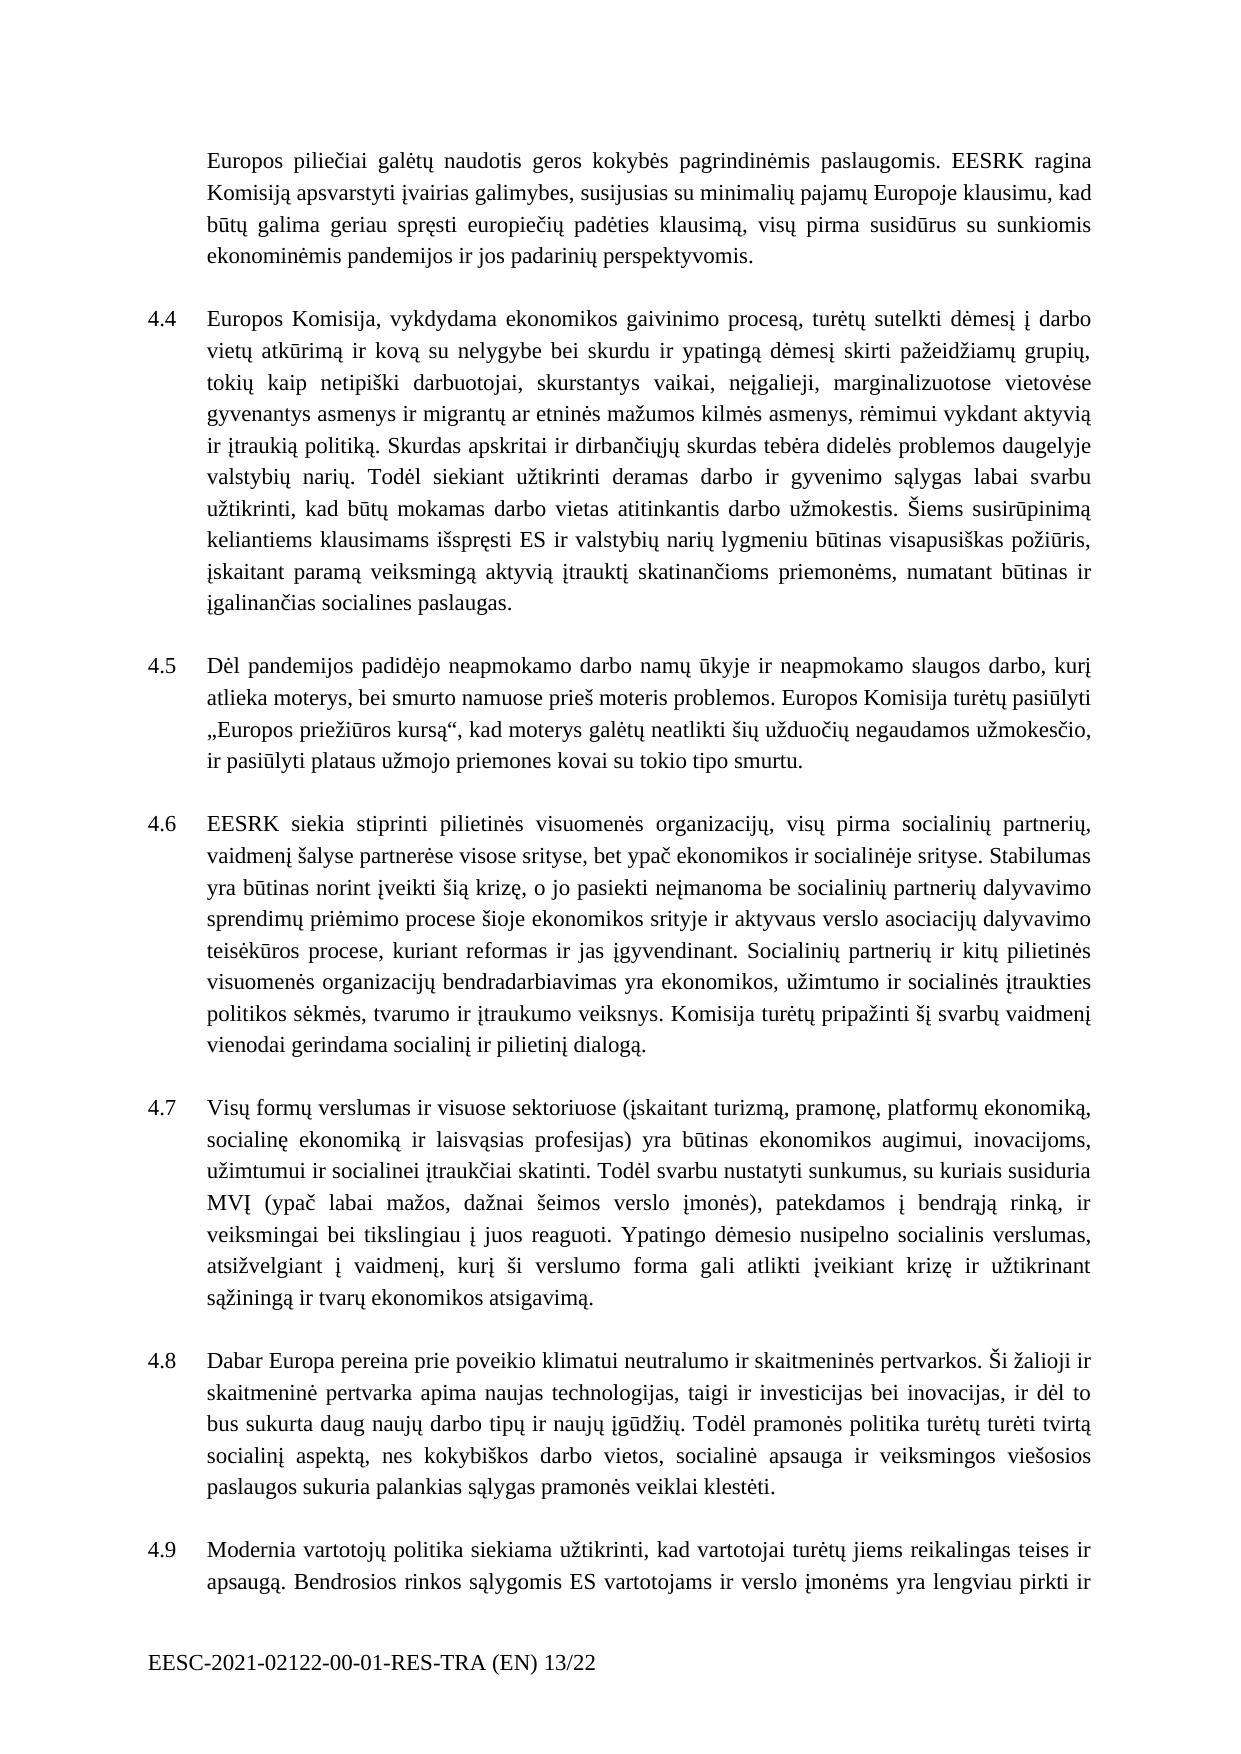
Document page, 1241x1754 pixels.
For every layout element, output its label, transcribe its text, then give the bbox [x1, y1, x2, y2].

subtitle Europos Komisija, vykdydama ekonomikos gaivinimo procesą, turėtų sutelkti dėmesį į darbo vietų atkūrimą ir kovą su nelygybe bei skurdu ir ypatingą dėmesį skirti pažeidžiamų grupių, tokių kaip netipiški darbuotojai, skurstantys vaikai, neįgalieji, marginalizuotose vietovėse gyvenantys asmenys ir migrantų ar etninės mažumos kilmės asmenys, rėmimui vykdant aktyvią ir įtraukią politiką. Skurdas apskritai ir dirbančiųjų skurdas tebėra didelės problemos daugelyje valstybių narių. Todėl siekiant užtikrinti deramas darbo ir gyvenimo sąlygas labai svarbu užtikrinti, kad būtų mokamas darbo vietas atitinkantis darbo užmokestis. Šiems susirūpinimą keliantiems klausimams išspręsti ES ir valstybių narių lygmeniu būtinas visapusiškas požiūris, įskaitant paramą veiksmingą aktyvią įtrauktį skatinančioms priemonėms, numatant būtinas ir įgalinančias socialines paslaugas. [148, 305, 1093, 616]
subtitle Dėl pandemijos padidėjo neapmokamo darbo namų ūkyje ir neapmokamo slaugos darbo, kurį atlieka moterys, bei smurto namuose prieš moteris problemos. Europos Komisija turėtų pasiūlyti „Europos priežiūros kursą“, kad moterys galėtų neatlikti šių užduočių negaudamos užmokesčio, ir pasiūlyti plataus užmojo priemones kovai su tokio tipo smurtu. [148, 653, 1093, 774]
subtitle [148, 148, 1093, 269]
subtitle EESRK siekia stiprinti pilietinės visuomenės organizacijų, visų pirma socialinių partnerių, vaidmenį šalyse partnerėse visose srityse, bet ypač ekonomikos ir socialinėje srityse. Stabilumas yra būtinas norint įveikti šią krizę, o jo pasiekti neįmanoma be socialinių partnerių dalyvavimo sprendimų priėmimo procese šioje ekonomikos srityje ir aktyvaus verslo asociacijų dalyvavimo teisėkūros procese, kuriant reformas ir jas įgyvendinant. Socialinių partnerių ir kitų pilietinės visuomenės organizacijų bendradarbiavimas yra ekonomikos, užimtumo ir socialinės įtraukties politikos sėkmės, tvarumo ir įtraukumo veiksnys. Komisija turėtų pripažinti šį svarbų vaidmenį vienodai gerindama socialinį ir pilietinį dialogą. [148, 810, 1093, 1058]
subtitle Dabar Europa pereina prie poveikio klimatui neutralumo ir skaitmeninės pertvarkos. Ši žalioji ir skaitmeninė pertvarka apima naujas technologijas, taigi ir investicijas bei inovacijas, ir dėl to bus sukurta daug naujų darbo tipų ir naujų įgūdžių. Todėl pramonės politika turėtų turėti tvirtą socialinį aspektą, nes kokybiškos darbo vietos, socialinė apsauga ir veiksmingos viešosios paslaugos sukuria palankias sąlygas pramonės veiklai klestėti. [148, 1347, 1093, 1499]
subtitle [148, 1536, 1093, 1594]
subtitle Visų formų verslumas ir visuose sektoriuose (įskaitant turizmą, pramonę, platformų ekonomiką, socialinę ekonomiką ir laisvąsias profesijas) yra būtinas ekonomikos augimui, inovacijoms, užimtumui ir socialinei įtraukčiai skatinti. Todėl svarbu nustatyti sunkumus, su kuriais susiduria MVĮ (ypač labai mažos, dažnai šeimos verslo įmonės), patekdamos į bendrąją rinką, ir veiksmingai bei tikslingiau į juos reaguoti. Ypatingo dėmesio nusipelno socialinis verslumas, atsižvelgiant į vaidmenį, kurį ši verslumo forma gali atlikti įveikiant krizę ir užtikrinant sąžiningą ir tvarų ekonomikos atsigavimą. [148, 1094, 1093, 1310]
